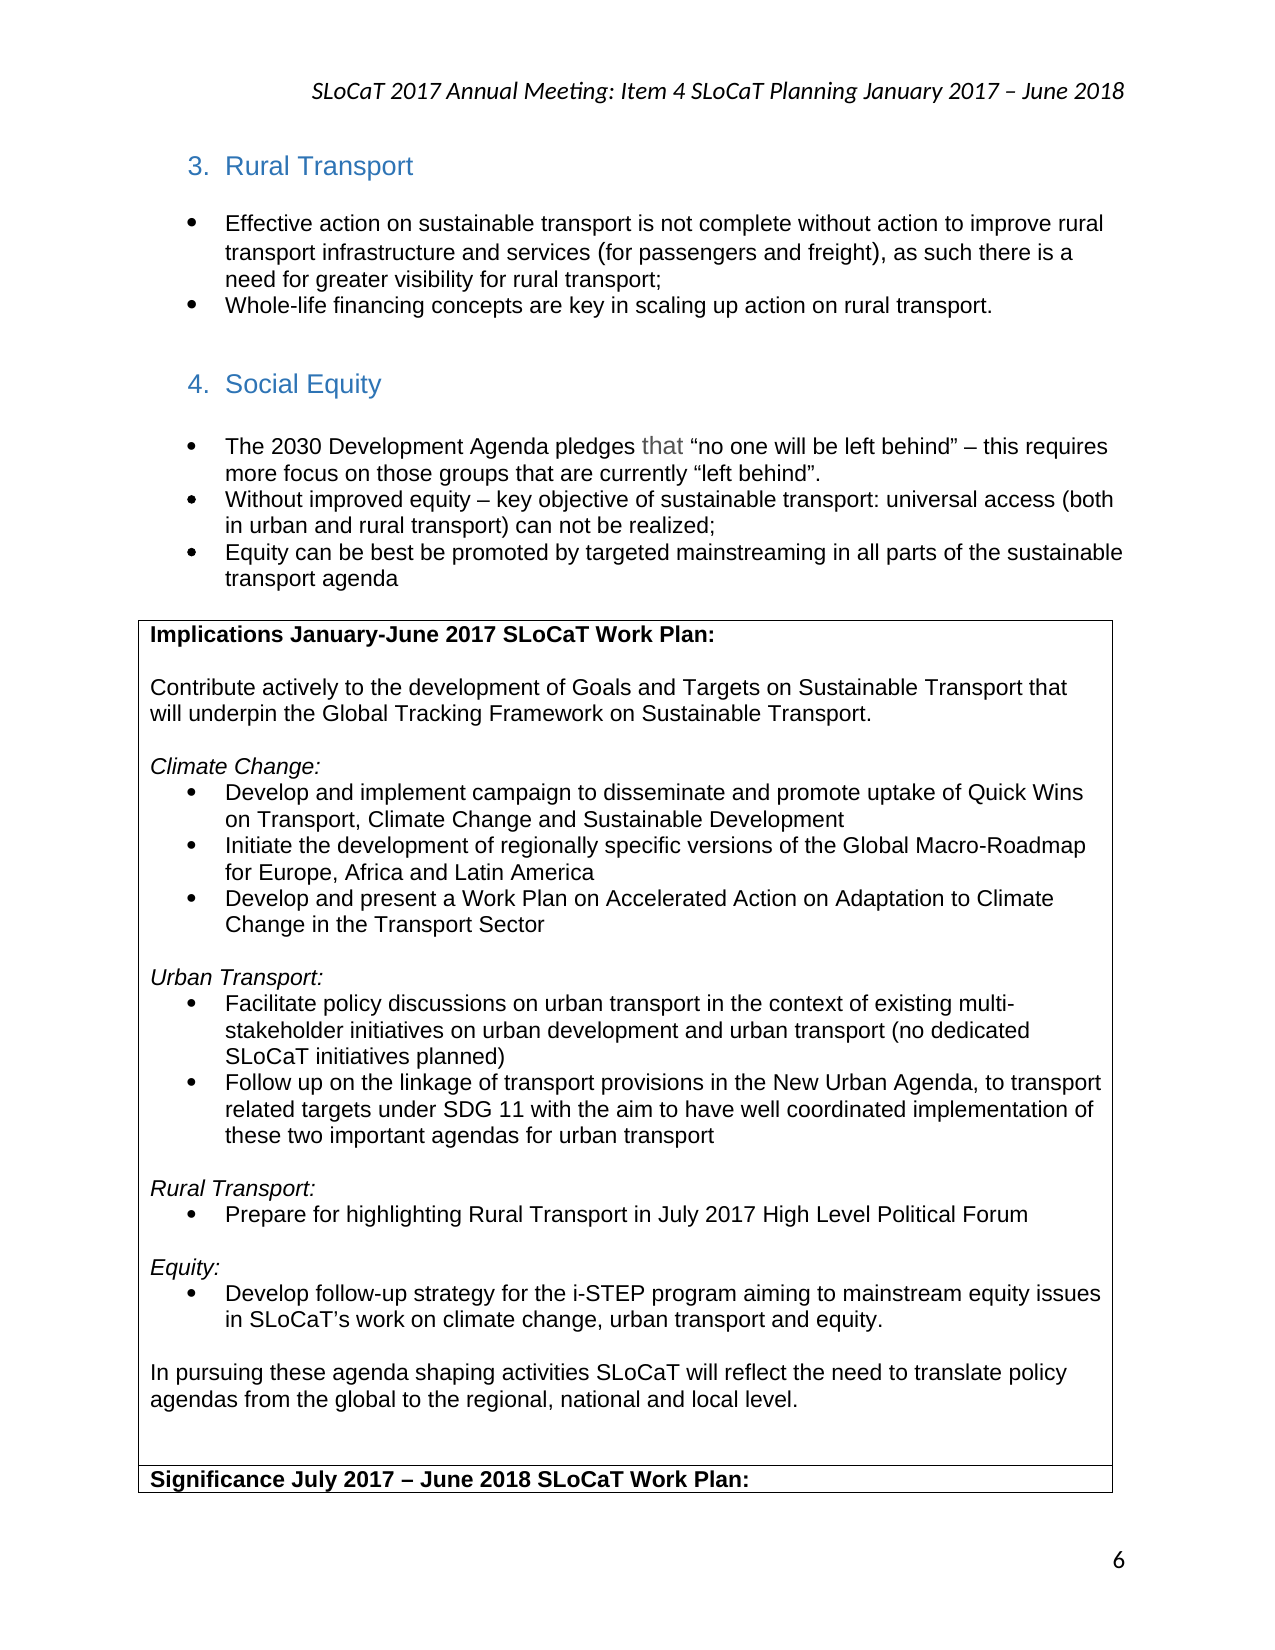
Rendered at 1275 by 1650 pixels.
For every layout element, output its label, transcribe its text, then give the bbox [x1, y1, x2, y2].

subtitle Rural Transport [187, 150, 1125, 181]
list Effective action on sustainable transport is not complete without action to improve rural transport infrastructure and services (for passengers and freight), as such there is a need for greater visibility for rural transport; [187, 210, 1125, 292]
list Whole-life financing concepts are key in scaling up action on rural transport. [187, 292, 1125, 319]
list Without improved equity – key objective of sustainable transport: universal access (both in urban and rural transport) can not be realized; [187, 486, 1125, 539]
table_header Implications January-June 2017 SLoCaT Work Plan: Contribute actively to the development of Goals and Targets on Sustainable Transport that will underpin the Global Tracking Framework on Sustainable Transport. Climate Change: Develop and implement campaign to disseminate and promote uptake of Quick Wins on Transport, Climate Change and Sustainable Development Initiate the development of regionally specific versions of the Global Macro-Roadmap for Europe, Africa and Latin America Develop and present a Work Plan on Accelerated Action on Adaptation to Climate Change in the Transport Sector Urban Transport: Facilitate policy discussions on urban transport in the context of existing multi-stakeholder initiatives on urban development and urban transport (no dedicated SLoCaT initiatives planned) Follow up on the linkage of transport provisions in the New Urban Agenda, to transport related targets under SDG 11 with the aim to have well coordinated implementation of these two important agendas for urban transport Rural Transport: Prepare for highlighting Rural Transport in July 2017 High Level Political Forum Equity: Develop follow-up strategy for the i-STEP program aiming to mainstream equity issues in SLoCaT’s work on climate change, urban transport and equity. In pursuing these agenda shaping activities SLoCaT will reflect the need to translate policy agendas from the global to the regional, national and local level. [139, 621, 1112, 1464]
list Equity can be best be promoted by targeted mainstreaming in all parts of the sustainable transport agenda [187, 539, 1125, 591]
list The 2030 Development Agenda pledges that “no one will be left behind” – this requires more focus on those groups that are currently “left behind”. [187, 431, 1125, 486]
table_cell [139, 1466, 1112, 1492]
subtitle Social Equity [187, 368, 1125, 400]
